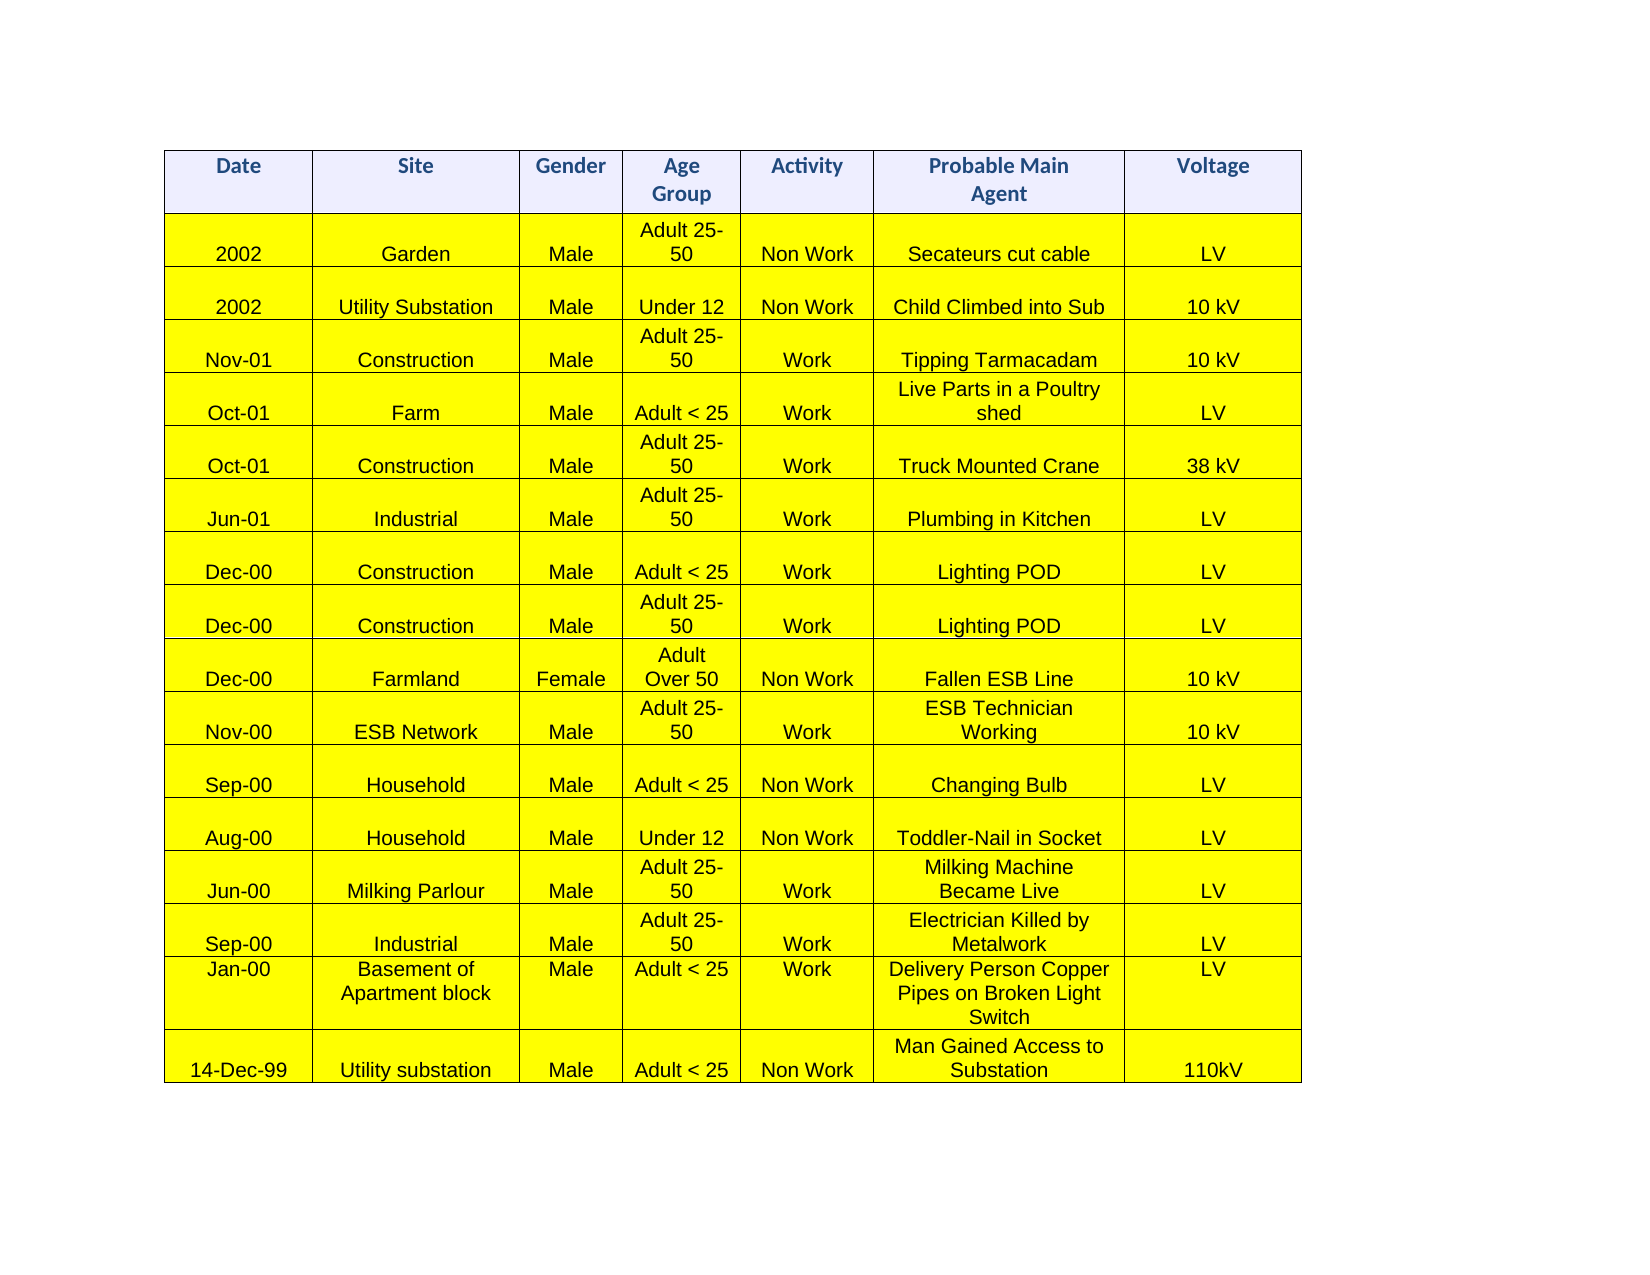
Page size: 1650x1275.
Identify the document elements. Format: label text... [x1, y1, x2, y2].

table_cell Adult < 25 [623, 1030, 740, 1082]
table_cell LV [1125, 214, 1301, 266]
table_cell Under 12 [623, 798, 740, 850]
table_cell Work [741, 373, 873, 425]
table_cell Garden [313, 214, 519, 266]
table_cell LV [1125, 904, 1301, 956]
table_cell ESB Network [313, 692, 519, 744]
table_cell Changing Bulb [874, 745, 1124, 797]
table_cell 10 kV [1125, 692, 1301, 744]
table_header Date [165, 151, 312, 212]
table_cell Plumbing in Kitchen [874, 479, 1124, 531]
table_cell Male [520, 373, 622, 425]
table_cell Non Work [741, 267, 873, 319]
table_cell 110kV [1125, 1030, 1301, 1082]
table_cell Non Work [741, 214, 873, 266]
table_cell Nov-01 [165, 320, 312, 372]
table_cell Oct-01 [165, 373, 312, 425]
table_cell Male [520, 426, 622, 478]
table_cell Work [741, 479, 873, 531]
table_cell Jun-01 [165, 479, 312, 531]
table_cell Male [520, 585, 622, 637]
table_cell LV [1125, 957, 1301, 1029]
table_cell Lighting POD [874, 585, 1124, 637]
table_cell Oct-01 [165, 426, 312, 478]
table_cell Male [520, 692, 622, 744]
table_cell LV [1125, 851, 1301, 903]
table_cell Milking Machine Became Live [874, 851, 1124, 903]
table_cell Fallen ESB Line [874, 639, 1124, 691]
table_cell 38 kV [1125, 426, 1301, 478]
table_cell Live Parts in a Poultry shed [874, 373, 1124, 425]
table_cell Adult < 25 [623, 532, 740, 584]
table_cell Milking Parlour [313, 851, 519, 903]
table_cell LV [1125, 585, 1301, 637]
table_cell Male [520, 267, 622, 319]
table_cell ESB Technician Working [874, 692, 1124, 744]
table_cell Basement of Apartment block [313, 957, 519, 1029]
table_cell Adult < 25 [623, 957, 740, 1029]
table_cell Work [741, 904, 873, 956]
table_cell Female [520, 639, 622, 691]
table_cell Toddler-Nail in Socket [874, 798, 1124, 850]
table_cell Child Climbed into Sub [874, 267, 1124, 319]
table_cell Male [520, 798, 622, 850]
table_cell Adult 25-50 [623, 214, 740, 266]
table_cell Lighting POD [874, 532, 1124, 584]
table_cell Adult 25-50 [623, 851, 740, 903]
table_cell 2002 [165, 214, 312, 266]
table_cell Adult 25-50 [623, 904, 740, 956]
table_cell LV [1125, 373, 1301, 425]
table_cell Male [520, 479, 622, 531]
table_cell Non Work [741, 1030, 873, 1082]
table_cell 10 kV [1125, 320, 1301, 372]
table_cell Construction [313, 426, 519, 478]
table_cell Tipping Tarmacadam [874, 320, 1124, 372]
table_cell Adult Over 50 [623, 639, 740, 691]
table_cell Aug-00 [165, 798, 312, 850]
table_cell Male [520, 957, 622, 1029]
table_cell Construction [313, 320, 519, 372]
table_cell Man Gained Access to Substation [874, 1030, 1124, 1082]
table_cell Sep-00 [165, 745, 312, 797]
table_cell Sep-00 [165, 904, 312, 956]
table_cell 10 kV [1125, 267, 1301, 319]
table_cell Work [741, 426, 873, 478]
table_cell Household [313, 798, 519, 850]
table_cell Nov-00 [165, 692, 312, 744]
table_cell Electrician Killed by Metalwork [874, 904, 1124, 956]
table_cell Adult < 25 [623, 373, 740, 425]
table_cell Farmland [313, 639, 519, 691]
table_cell Male [520, 851, 622, 903]
table_cell Male [520, 320, 622, 372]
table_cell Work [741, 957, 873, 1029]
table_cell 2002 [165, 267, 312, 319]
table_cell LV [1125, 532, 1301, 584]
table_header Site [313, 151, 519, 212]
table_cell Dec-00 [165, 639, 312, 691]
table_cell Adult 25-50 [623, 479, 740, 531]
table_cell Secateurs cut cable [874, 214, 1124, 266]
table_cell Jan-00 [165, 957, 312, 1029]
table_cell Delivery Person Copper Pipes on Broken Light Switch [874, 957, 1124, 1029]
table_cell Male [520, 214, 622, 266]
table_header Activity [741, 151, 873, 212]
table_cell Industrial [313, 904, 519, 956]
table_cell Non Work [741, 639, 873, 691]
table_cell Adult < 25 [623, 745, 740, 797]
table_cell Utility Substation [313, 267, 519, 319]
table_cell Dec-00 [165, 532, 312, 584]
table_cell Industrial [313, 479, 519, 531]
table_cell Work [741, 851, 873, 903]
table_cell Utility substation [313, 1030, 519, 1082]
table_cell Work [741, 320, 873, 372]
table_cell Male [520, 904, 622, 956]
table_header Voltage [1125, 151, 1301, 212]
table_cell Construction [313, 585, 519, 637]
table_cell Work [741, 532, 873, 584]
table_cell Male [520, 1030, 622, 1082]
table_cell Truck Mounted Crane [874, 426, 1124, 478]
table_cell Construction [313, 532, 519, 584]
table_cell LV [1125, 798, 1301, 850]
table_cell Dec-00 [165, 585, 312, 637]
table_cell 14-Dec-99 [165, 1030, 312, 1082]
table_cell Work [741, 692, 873, 744]
table_cell Work [741, 585, 873, 637]
table_cell Male [520, 532, 622, 584]
table_header Probable Main Agent [874, 151, 1124, 212]
table_cell LV [1125, 479, 1301, 531]
table_cell Non Work [741, 798, 873, 850]
table_cell Adult 25-50 [623, 426, 740, 478]
table_cell Adult 25-50 [623, 585, 740, 637]
table_cell Household [313, 745, 519, 797]
table_cell 10 kV [1125, 639, 1301, 691]
table_cell Non Work [741, 745, 873, 797]
table_header Age Group [623, 151, 740, 212]
table_cell LV [1125, 745, 1301, 797]
table_cell Adult 25-50 [623, 692, 740, 744]
table_cell Jun-00 [165, 851, 312, 903]
table_cell Male [520, 745, 622, 797]
table_cell Adult 25-50 [623, 320, 740, 372]
table_header Gender [520, 151, 622, 212]
table_cell Under 12 [623, 267, 740, 319]
table_cell Farm [313, 373, 519, 425]
